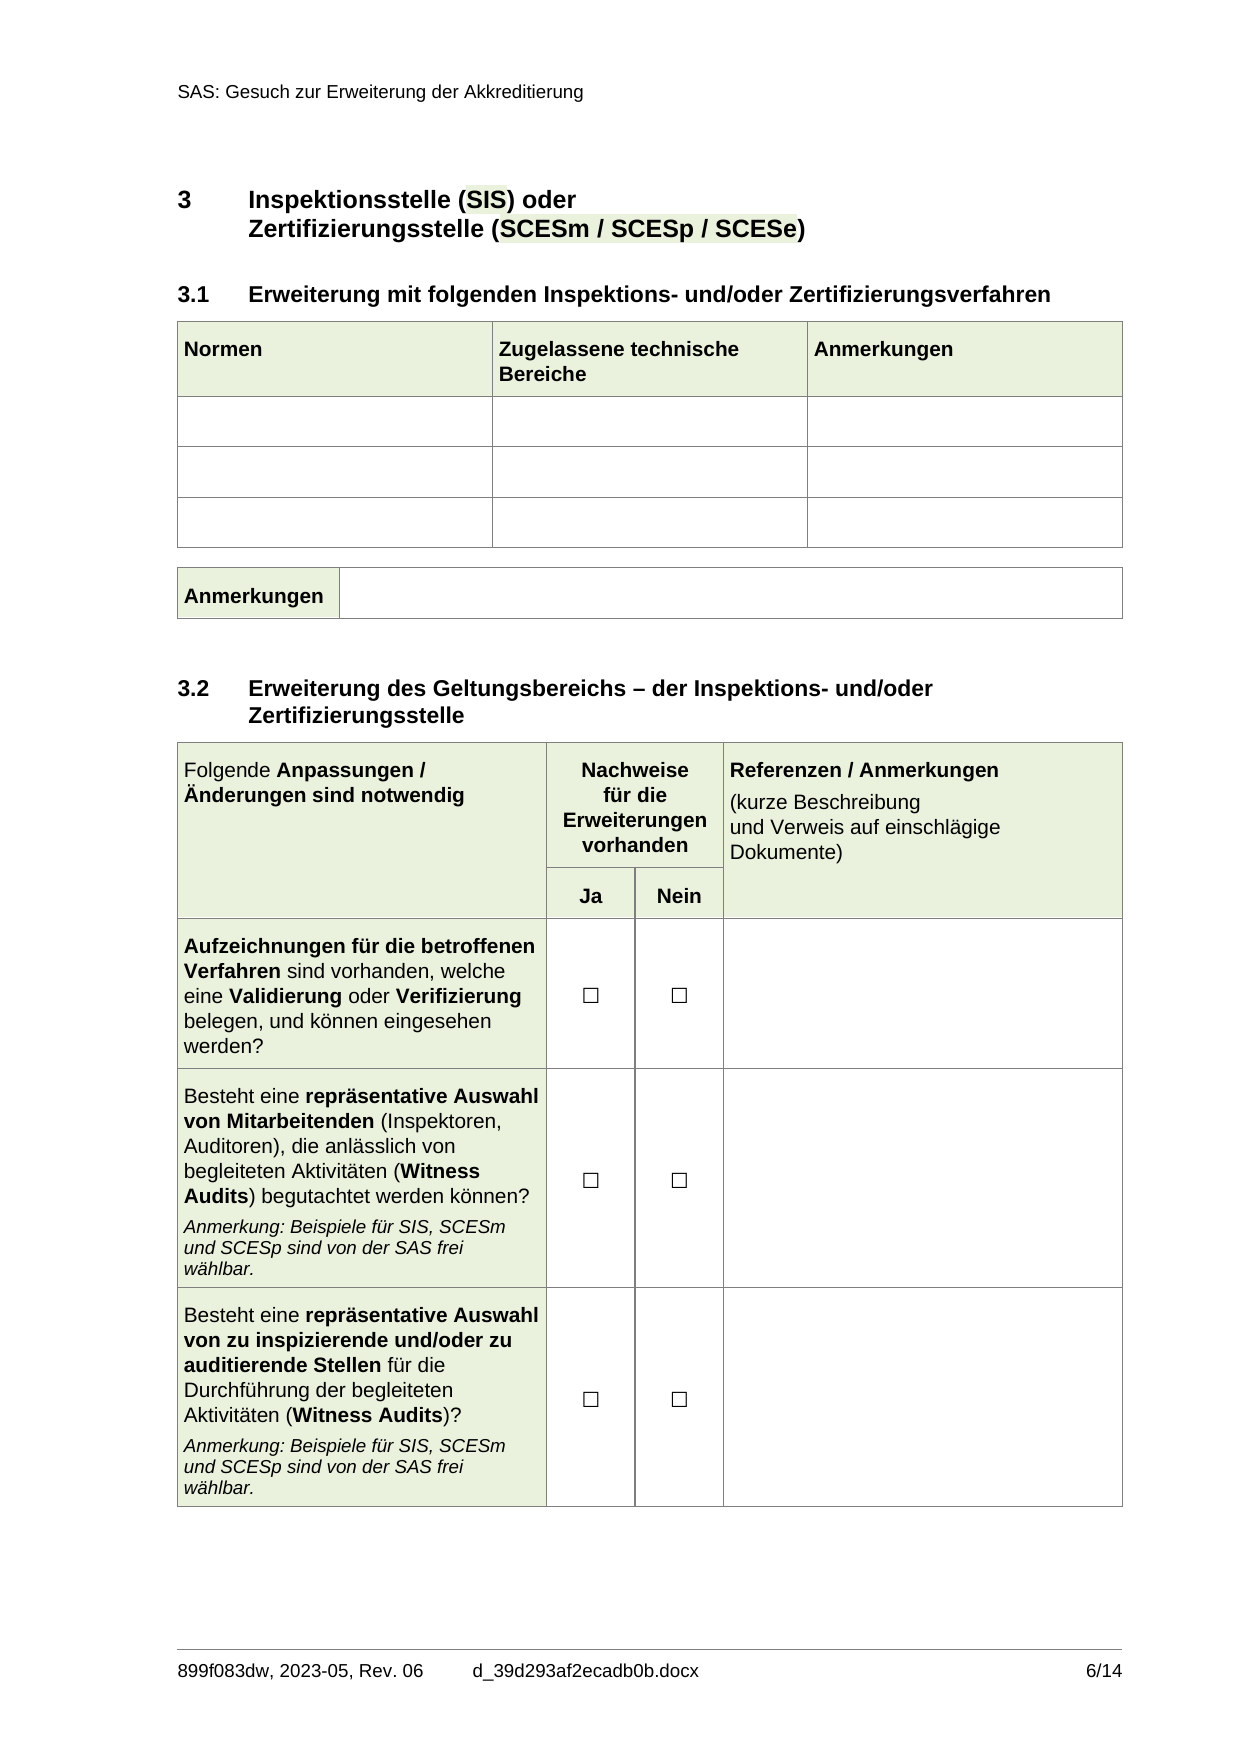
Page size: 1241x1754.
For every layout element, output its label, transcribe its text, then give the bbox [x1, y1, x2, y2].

table_cell [808, 447, 1122, 497]
table_cell [493, 498, 807, 547]
table_cell Nein [636, 868, 723, 917]
table_header Zugelassene technische Bereiche [493, 322, 807, 396]
table_header Anmerkungen [808, 322, 1122, 396]
table_cell [808, 397, 1122, 446]
table_cell [493, 397, 807, 446]
table_cell [178, 447, 492, 497]
table_cell [178, 498, 492, 547]
table_cell [724, 919, 1122, 1068]
table_cell Besteht eine repräsentative Auswahl von Mitarbeitenden (Inspektoren, Auditoren), die anlässlich von begleiteten Aktivitäten (Witness Audits) begutachtet werden können? Anmerkung: Beispiele für SIS, SCESm und SCESp sind von der SAS frei wählbar. [178, 1069, 546, 1287]
table_header Referenzen / Anmerkungen (kurze Beschreibung und Verweis auf einschlägige Dokumente) [724, 743, 1122, 917]
table_cell [547, 1069, 634, 1287]
table_cell [547, 919, 634, 1068]
table_cell [493, 447, 807, 497]
subtitle Erweiterung des Geltungsbereichs – der Inspektions- und/oder Zertifizierungsstelle [177, 675, 1122, 729]
table_cell Aufzeichnungen für die betroffenen Verfahren sind vorhanden, welche eine Validierung oder Verifizierung belegen, und können eingesehen werden? [178, 919, 546, 1068]
table_cell [547, 1288, 634, 1506]
table_cell [724, 1069, 1122, 1287]
table_cell [636, 919, 723, 1068]
table_cell [636, 1288, 723, 1506]
table_cell [724, 1288, 1122, 1506]
table_cell [808, 498, 1122, 547]
table_header Nachweise für die Erweiterungen vorhanden [547, 743, 723, 867]
table_header [340, 568, 1122, 617]
table_header Folgende Anpassungen / Änderungen sind notwendig [178, 743, 546, 917]
table_cell [178, 397, 492, 446]
table_cell Besteht eine repräsentative Auswahl von zu inspizierende und/oder zu auditierende Stellen für die Durchführung der begleiteten Aktivitäten (Witness Audits)? Anmerkung: Beispiele für SIS, SCESm und SCESp sind von der SAS frei wählbar. [178, 1288, 546, 1506]
table_cell Ja [547, 868, 634, 917]
subtitle Erweiterung mit folgenden Inspektions- und/oder Zertifizierungsverfahren [177, 281, 1122, 308]
table_header Anmerkungen [178, 568, 339, 617]
table_cell [636, 1069, 723, 1287]
table_header Normen [178, 322, 492, 396]
subtitle Inspektionsstelle (SIS) oder Zertifizierungsstelle (SCESm / SCESp / SCESe) [507, 185, 1122, 243]
subtitle Inspektionsstelle (SIS) oder Zertifizierungsstelle (SCESm / SCESp / SCESe) [177, 185, 500, 243]
